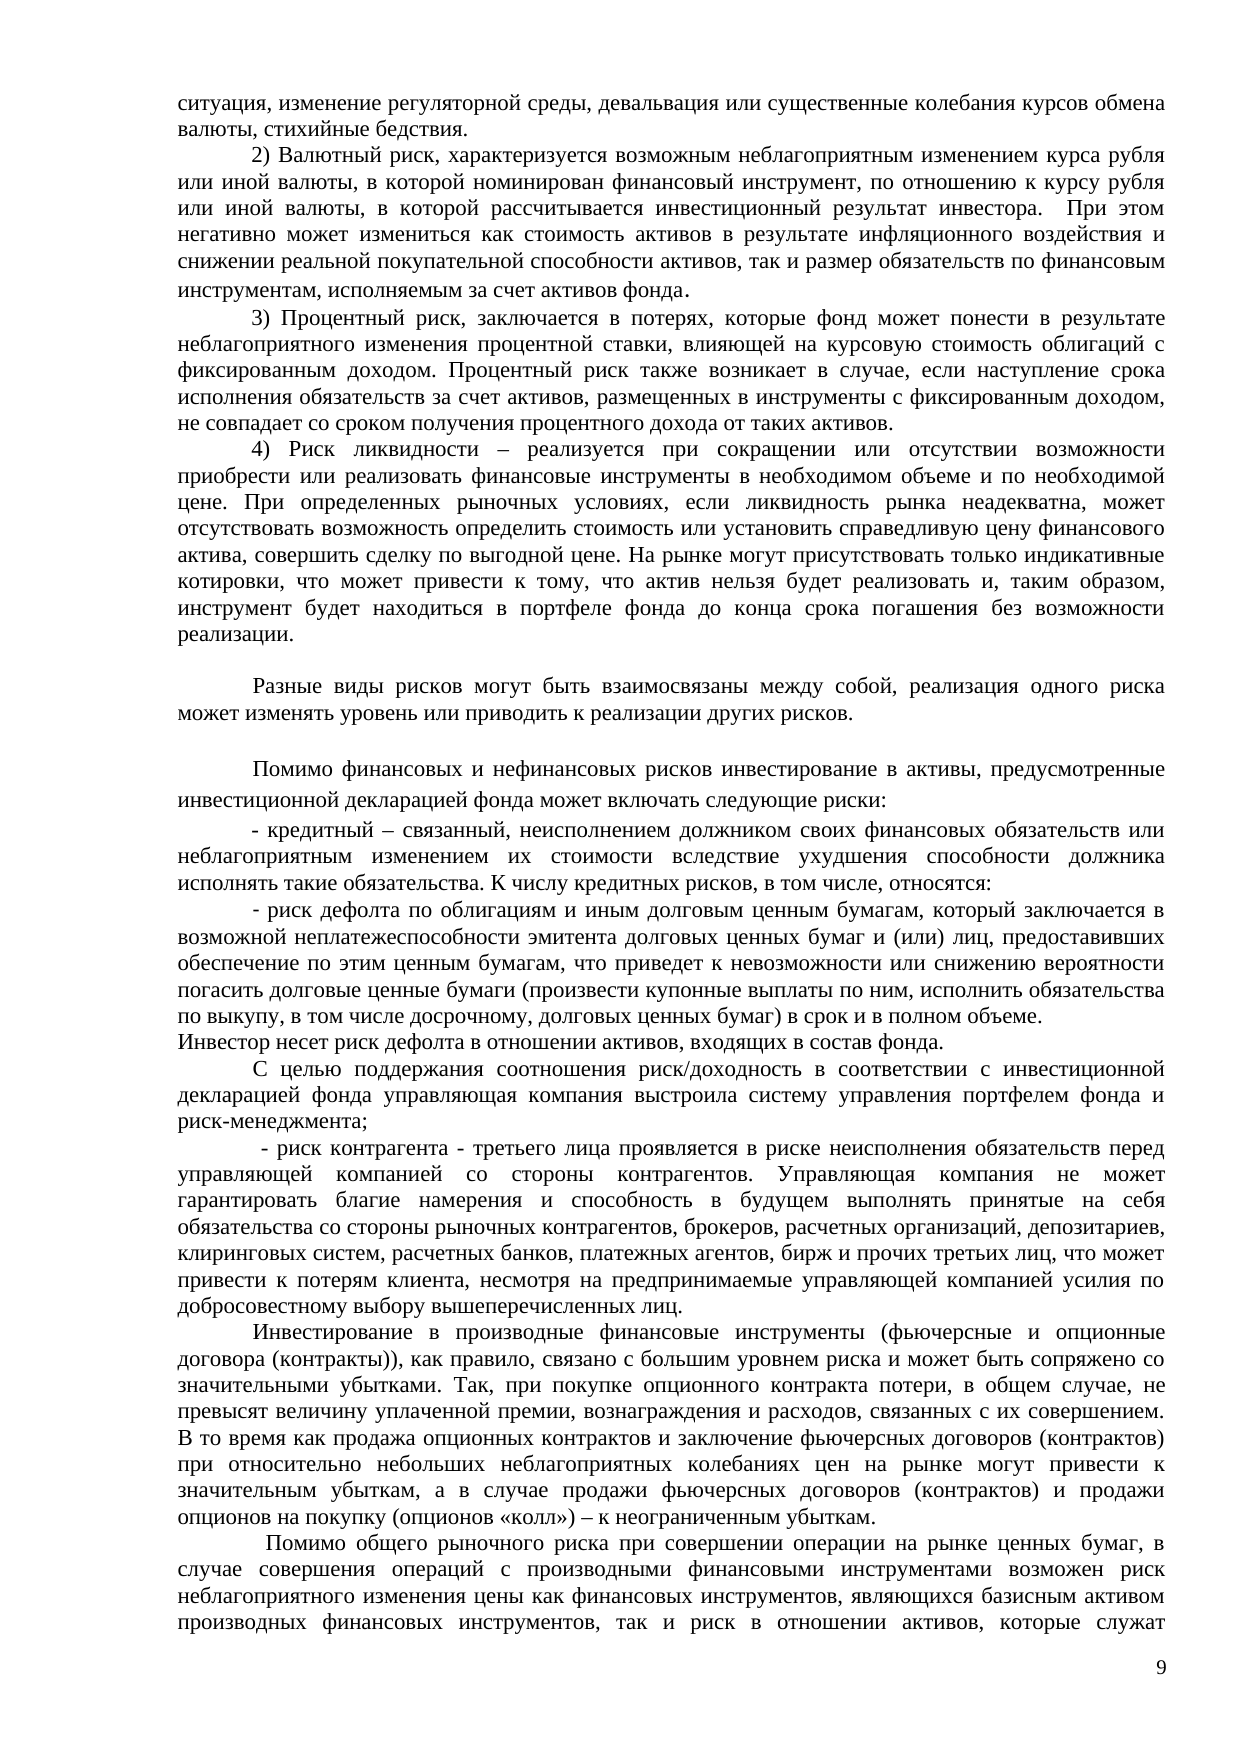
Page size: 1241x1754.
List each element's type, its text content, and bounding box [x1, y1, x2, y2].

text 3) Процентный риск, заключается в потерях, которые фонд может понести в результате неблагоприятного изменения процентной ставки, влияющей на курсовую стоимость облигаций с фиксированным доходом. Процентный риск также возникает в случае, если наступление срока исполнения обязательств за счет активов, размещенных в инструменты с фиксированным доходом, не совпадает со сроком получения процентного дохода от таких активов. [177, 304, 1167, 435]
text 4) Риск ликвидности – реализуется при сокращении или отсутствии возможности приобрести или реализовать финансовые инструменты в необходимом объеме и по необходимой цене. При определенных рыночных условиях, если ликвидность рынка неадекватна, может отсутствовать возможность определить стоимость или установить справедливую цену финансового актива, совершить сделку по выгодной цене. На рынке могут присутствовать только индикативные котировки, что может привести к тому, что актив нельзя будет реализовать и, таким образом, инструмент будет находиться в портфеле фонда до конца срока погашения без возможности реализации. [177, 435, 1167, 646]
text Инвестор несет риск дефолта в отношении активов, входящих в состав фонда. [177, 1028, 1167, 1055]
text 2) Валютный риск, характеризуется возможным неблагоприятным изменением курса рубля или иной валюты, в которой номинирован финансовый инструмент, по отношению к курсу рубля или иной валюты, в которой рассчитывается инвестиционный результат инвестора. При этом негативно может измениться как стоимость активов в результате инфляционного воздействия и снижении реальной покупательной способности активов, так и размер обязательств по финансовым инструментам, исполняемым за счет активов фонда. [177, 141, 1167, 304]
text - риск дефолта по облигациям и иным долговым ценным бумагам, который заключается в возможной неплатежеспособности эмитента долговых ценных бумаг и (или) лиц, предоставивших обеспечение по этим ценным бумагам, что приведет к невозможности или снижению вероятности погасить долговые ценные бумаги (произвести купонные выплаты по ним, исполнить обязательства по выкупу, в том числе досрочному, долговых ценных бумаг) в срок и в полном объеме. [177, 895, 1167, 1028]
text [177, 89, 1167, 141]
text - риск контрагента - третьего лица проявляется в риске неисполнения обязательств перед управляющей компанией со стороны контрагентов. Управляющая компания не может гарантировать благие намерения и способность в будущем выполнять принятые на себя обязательства со стороны рыночных контрагентов, брокеров, расчетных организаций, депозитариев, клиринговых систем, расчетных банков, платежных агентов, бирж и прочих третьих лиц, что может привести к потерям клиента, несмотря на предпринимаемые управляющей компанией усилия по добросовестному выбору вышеперечисленных лиц. [177, 1134, 1167, 1318]
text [177, 1529, 1167, 1634]
text С целью поддержания соотношения риск/доходность в соответствии с инвестиционной декларацией фонда управляющая компания выстроила систему управления портфелем фонда и риск-менеджмента; [177, 1055, 1167, 1134]
text Инвестирование в производные финансовые инструменты (фьючерсные и опционные договора (контракты)), как правило, связано с большим уровнем риска и может быть сопряжено со значительными убытками. Так, при покупке опционного контракта потери, в общем случае, не превысят величину уплаченной премии, вознаграждения и расходов, связанных с их совершением. В то время как продажа опционных контрактов и заключение фьючерсных договоров (контрактов) при относительно небольших неблагоприятных колебаниях цен на рынке могут привести к значительным убыткам, а в случае продажи фьючерсных договоров (контрактов) и продажи опционов на покупку (опционов «колл») – к неограниченным убыткам. [177, 1318, 1167, 1529]
text - кредитный – связанный, неисполнением должником своих финансовых обязательств или неблагоприятным изменением их стоимости вследствие ухудшения способности должника исполнять такие обязательства. К числу кредитных рисков, в том числе, относятся: [177, 816, 1167, 895]
text Помимо финансовых и нефинансовых рисков инвестирование в активы, предусмотренные инвестиционной декларацией фонда может включать следующие риски: [177, 756, 1167, 812]
text Разные виды рисков могут быть взаимосвязаны между собой, реализация одного риска может изменять уровень или приводить к реализации других рисков. [177, 673, 1167, 725]
